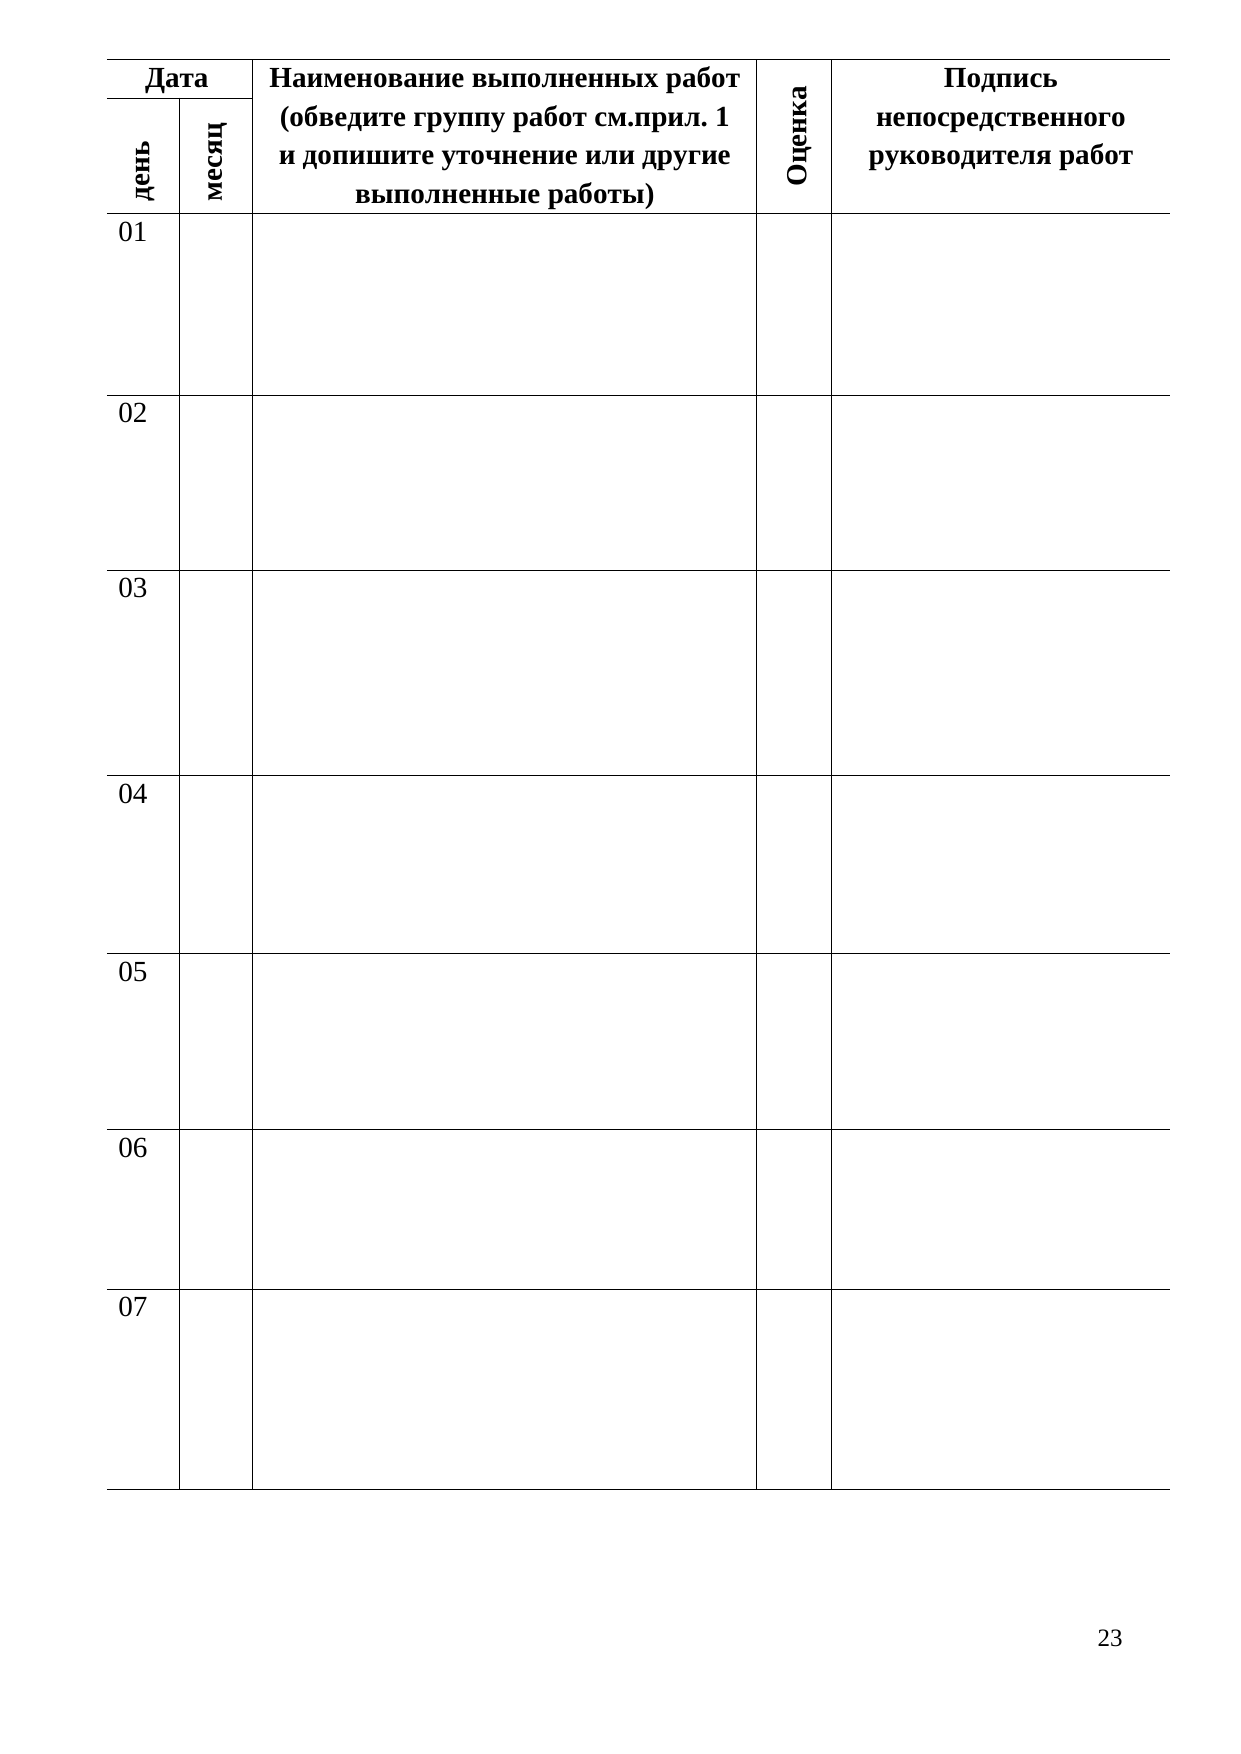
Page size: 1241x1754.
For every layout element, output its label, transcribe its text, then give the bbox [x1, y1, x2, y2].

table_cell [832, 214, 1170, 394]
table_cell [832, 954, 1170, 1129]
table_cell [757, 1130, 831, 1288]
table_cell [757, 571, 831, 775]
table_cell [253, 571, 756, 775]
table_cell 05 [107, 954, 179, 1129]
table_header Да [107, 60, 179, 97]
table_cell месяц [180, 99, 252, 213]
table_cell 03 [107, 571, 179, 775]
table_cell [253, 1290, 756, 1489]
table_header Оценка [757, 60, 831, 213]
table_cell 01 [107, 214, 179, 394]
table_header Подпись непосредственного руководителя работ [832, 60, 1170, 213]
table_cell [253, 954, 756, 1129]
table_cell [757, 214, 831, 394]
table_cell [253, 776, 756, 953]
table_cell [180, 954, 252, 1129]
table_header Наименование выполненных работ (обведите группу работ см.прил. 1 и допишите уточнение или другие выполненные работы) [253, 60, 756, 213]
table_header та [179, 60, 252, 97]
table_cell [180, 571, 252, 775]
table_cell [832, 776, 1170, 953]
table_cell [180, 1290, 252, 1489]
table_cell [832, 571, 1170, 775]
table_cell [253, 214, 756, 394]
table_cell 04 [107, 776, 179, 953]
table_cell [757, 1290, 831, 1489]
table_cell [253, 1130, 756, 1288]
table_cell 02 [107, 396, 179, 569]
table_cell 06 [107, 1130, 179, 1288]
table_cell [180, 396, 252, 569]
table_cell [757, 776, 831, 953]
table_cell [757, 396, 831, 569]
table_cell [180, 776, 252, 953]
table_cell [832, 396, 1170, 569]
table_cell день [107, 99, 179, 213]
table_cell [253, 396, 756, 569]
table_cell [832, 1130, 1170, 1288]
table_cell [757, 954, 831, 1129]
table_cell [180, 214, 252, 394]
table_cell 07 [107, 1290, 179, 1489]
table_cell [832, 1290, 1170, 1489]
table_cell [180, 1130, 252, 1288]
